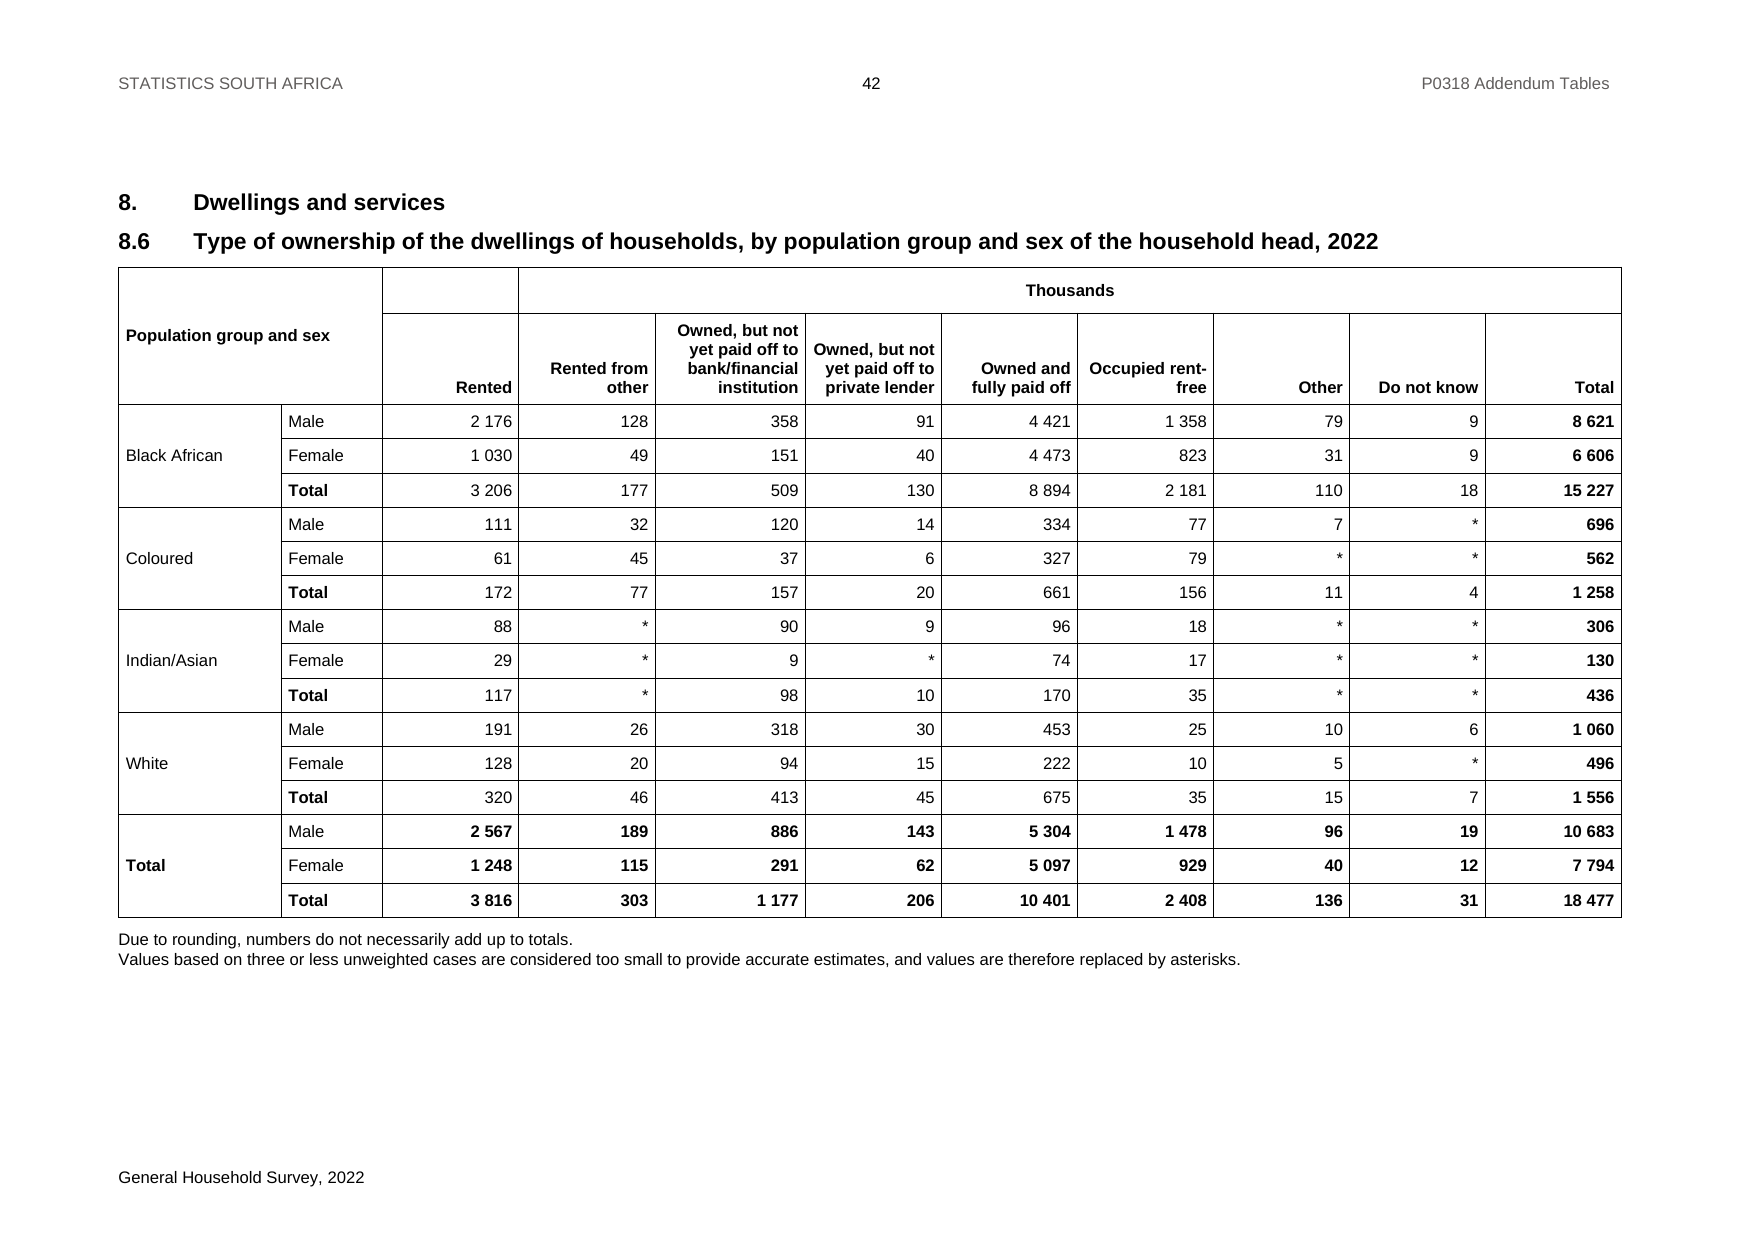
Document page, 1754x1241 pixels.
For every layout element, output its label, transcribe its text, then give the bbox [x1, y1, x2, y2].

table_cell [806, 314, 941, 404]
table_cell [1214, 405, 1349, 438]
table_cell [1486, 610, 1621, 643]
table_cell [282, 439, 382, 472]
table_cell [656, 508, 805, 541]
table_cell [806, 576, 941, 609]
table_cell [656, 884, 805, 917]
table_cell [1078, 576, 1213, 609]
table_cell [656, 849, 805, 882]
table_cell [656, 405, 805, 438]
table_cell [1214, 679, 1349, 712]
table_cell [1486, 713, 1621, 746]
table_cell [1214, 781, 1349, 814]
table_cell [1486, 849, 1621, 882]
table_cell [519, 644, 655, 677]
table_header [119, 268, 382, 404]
text 8.6 Type of ownership of the dwellings of households, by population group and sex of the household head, 2022 [118, 228, 1636, 254]
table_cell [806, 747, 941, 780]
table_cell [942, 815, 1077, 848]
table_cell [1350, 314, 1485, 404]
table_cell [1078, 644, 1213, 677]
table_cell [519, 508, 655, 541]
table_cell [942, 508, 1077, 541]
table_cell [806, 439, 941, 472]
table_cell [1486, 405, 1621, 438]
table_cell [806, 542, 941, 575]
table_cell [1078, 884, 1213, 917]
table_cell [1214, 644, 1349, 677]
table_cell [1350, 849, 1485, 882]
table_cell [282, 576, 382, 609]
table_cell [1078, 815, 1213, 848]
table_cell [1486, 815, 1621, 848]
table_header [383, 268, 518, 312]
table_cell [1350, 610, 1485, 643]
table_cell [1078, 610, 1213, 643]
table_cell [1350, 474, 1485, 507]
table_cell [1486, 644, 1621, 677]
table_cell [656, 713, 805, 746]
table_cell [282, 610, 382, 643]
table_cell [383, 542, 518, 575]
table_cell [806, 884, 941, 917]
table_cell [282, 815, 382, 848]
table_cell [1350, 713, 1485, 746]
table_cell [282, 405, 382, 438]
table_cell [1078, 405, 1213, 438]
text Due to rounding, numbers do not necessarily add up to totals. [118, 930, 1636, 949]
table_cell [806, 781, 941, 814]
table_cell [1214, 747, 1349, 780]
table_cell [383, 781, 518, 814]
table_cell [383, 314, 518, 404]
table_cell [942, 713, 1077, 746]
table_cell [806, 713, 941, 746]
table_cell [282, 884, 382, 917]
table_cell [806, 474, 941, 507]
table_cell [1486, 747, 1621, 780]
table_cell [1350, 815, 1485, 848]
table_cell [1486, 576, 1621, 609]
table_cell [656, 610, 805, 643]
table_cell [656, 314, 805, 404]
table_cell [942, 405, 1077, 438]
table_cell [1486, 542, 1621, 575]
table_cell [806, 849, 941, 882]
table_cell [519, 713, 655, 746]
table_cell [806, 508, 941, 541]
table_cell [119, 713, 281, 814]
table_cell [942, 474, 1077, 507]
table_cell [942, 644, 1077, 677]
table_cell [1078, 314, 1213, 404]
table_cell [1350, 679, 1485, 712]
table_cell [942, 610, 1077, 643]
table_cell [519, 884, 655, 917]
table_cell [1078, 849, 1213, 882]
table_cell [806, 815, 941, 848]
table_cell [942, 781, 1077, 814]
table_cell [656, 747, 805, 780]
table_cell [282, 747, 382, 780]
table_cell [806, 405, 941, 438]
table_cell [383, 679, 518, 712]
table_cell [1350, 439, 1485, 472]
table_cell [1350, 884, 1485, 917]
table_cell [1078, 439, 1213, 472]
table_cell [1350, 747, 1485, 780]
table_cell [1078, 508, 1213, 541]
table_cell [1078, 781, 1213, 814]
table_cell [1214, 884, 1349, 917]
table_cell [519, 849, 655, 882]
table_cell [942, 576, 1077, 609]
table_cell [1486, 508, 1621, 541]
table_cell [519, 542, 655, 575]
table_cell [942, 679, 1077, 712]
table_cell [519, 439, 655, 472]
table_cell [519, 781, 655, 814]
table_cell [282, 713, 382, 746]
text Values based on three or less unweighted cases are considered too small to provide accurate estimates, and values are therefore replaced by asterisks. [118, 949, 1636, 968]
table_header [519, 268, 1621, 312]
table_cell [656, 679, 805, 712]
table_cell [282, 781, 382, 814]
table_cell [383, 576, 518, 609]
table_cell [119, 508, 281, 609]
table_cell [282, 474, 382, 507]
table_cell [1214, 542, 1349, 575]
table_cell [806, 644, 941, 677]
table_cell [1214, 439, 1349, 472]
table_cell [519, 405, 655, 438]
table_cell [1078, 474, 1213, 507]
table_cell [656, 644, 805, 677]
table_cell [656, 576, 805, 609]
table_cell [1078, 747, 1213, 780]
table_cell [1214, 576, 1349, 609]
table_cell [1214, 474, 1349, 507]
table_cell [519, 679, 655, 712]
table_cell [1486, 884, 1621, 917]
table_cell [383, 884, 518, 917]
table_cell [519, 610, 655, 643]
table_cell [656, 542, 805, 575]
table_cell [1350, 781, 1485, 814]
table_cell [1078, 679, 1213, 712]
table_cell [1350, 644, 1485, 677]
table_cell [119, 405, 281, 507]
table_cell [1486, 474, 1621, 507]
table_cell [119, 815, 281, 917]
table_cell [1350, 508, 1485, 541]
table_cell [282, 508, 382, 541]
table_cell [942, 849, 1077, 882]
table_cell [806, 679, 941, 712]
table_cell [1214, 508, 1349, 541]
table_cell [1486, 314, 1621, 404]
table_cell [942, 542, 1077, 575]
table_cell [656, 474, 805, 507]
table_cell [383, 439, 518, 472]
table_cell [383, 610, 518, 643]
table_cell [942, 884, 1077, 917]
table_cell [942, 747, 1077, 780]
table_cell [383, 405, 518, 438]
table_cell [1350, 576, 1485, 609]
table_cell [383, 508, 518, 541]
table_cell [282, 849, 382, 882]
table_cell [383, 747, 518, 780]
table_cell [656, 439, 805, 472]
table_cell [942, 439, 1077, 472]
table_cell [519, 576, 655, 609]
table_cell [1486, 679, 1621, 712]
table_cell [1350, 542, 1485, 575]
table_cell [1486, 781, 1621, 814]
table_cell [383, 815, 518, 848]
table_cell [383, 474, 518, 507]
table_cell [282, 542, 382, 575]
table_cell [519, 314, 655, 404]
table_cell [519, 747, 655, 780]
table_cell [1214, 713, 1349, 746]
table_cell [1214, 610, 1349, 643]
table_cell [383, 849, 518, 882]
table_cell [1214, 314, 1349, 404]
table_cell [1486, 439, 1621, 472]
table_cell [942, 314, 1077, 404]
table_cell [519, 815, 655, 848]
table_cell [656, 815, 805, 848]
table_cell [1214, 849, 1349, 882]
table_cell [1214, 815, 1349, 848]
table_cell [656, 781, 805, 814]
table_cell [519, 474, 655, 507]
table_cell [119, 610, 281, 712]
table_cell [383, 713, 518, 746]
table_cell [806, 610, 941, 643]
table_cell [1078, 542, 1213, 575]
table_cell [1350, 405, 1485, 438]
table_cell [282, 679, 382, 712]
text 8. Dwellings and services [118, 189, 1636, 215]
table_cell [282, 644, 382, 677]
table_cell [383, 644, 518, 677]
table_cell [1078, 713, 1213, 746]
